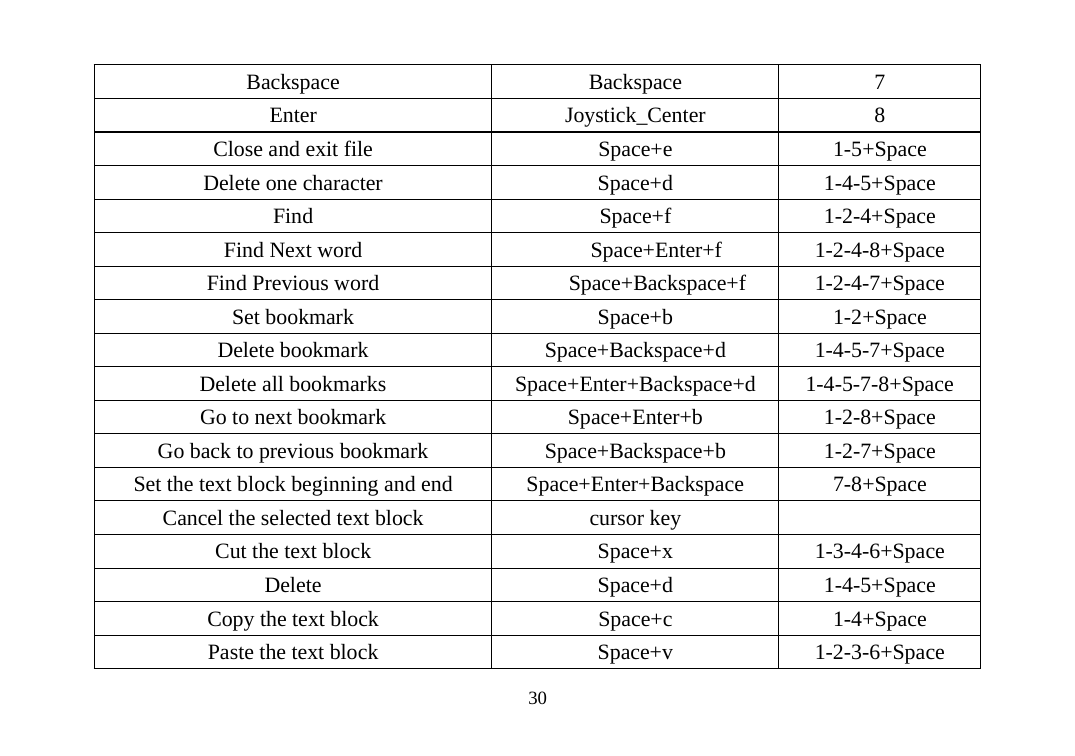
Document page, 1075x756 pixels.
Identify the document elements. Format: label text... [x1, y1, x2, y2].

table_cell Enter [95, 99, 491, 131]
table_cell +Space [779, 434, 980, 467]
table_cell 1-4-5+Space [779, 166, 980, 198]
table_cell [779, 501, 980, 534]
table_cell Space+Enter+f [492, 233, 778, 266]
table_cell Set bookmark [95, 300, 491, 333]
table_cell Space+x [492, 535, 778, 567]
table_cell 1-5+Space [779, 133, 980, 165]
table_cell Close and exit file [95, 133, 491, 165]
table_cell -6+Space [779, 535, 980, 567]
table_cell Space+v [492, 636, 778, 668]
table_cell Space+f [492, 200, 778, 232]
table_cell Space+Enter+Backspace+d [492, 367, 778, 400]
table_cell Paste the text block [95, 636, 491, 668]
table_cell Space+e [492, 133, 778, 165]
table_cell cursor key [492, 501, 778, 534]
table_cell 7 [779, 65, 980, 98]
table_cell 1-2-4+Space [779, 200, 980, 232]
table_cell Backspace [492, 65, 778, 98]
table_cell Space+Backspace+b [492, 434, 778, 467]
table_cell Delete [95, 569, 491, 601]
table_cell +Space [779, 401, 980, 433]
table_cell Space+b [492, 300, 778, 333]
table_cell 8 [779, 99, 980, 131]
table_cell -7+Space [779, 334, 980, 366]
table_cell Space+Backspace+f [492, 267, 778, 299]
table_cell Copy the text block [95, 602, 491, 634]
table_cell -8+Space [779, 233, 980, 266]
table_cell Cancel the selected text block [95, 501, 491, 534]
table_cell Cut the text block [95, 535, 491, 567]
table_cell Space+Enter+Backspace [492, 468, 778, 500]
table_cell +Space [779, 569, 980, 601]
table_cell Go to next bookmark [95, 401, 491, 433]
table_cell 1-4+Space [779, 602, 980, 634]
table_cell Find [95, 200, 491, 232]
table_cell Backspace [95, 65, 491, 98]
table_cell -7+Space [779, 267, 980, 299]
table_cell Space+Backspace+d [492, 334, 778, 366]
table_cell 7-8+Space [779, 468, 980, 500]
table_cell -7-8+Space [779, 367, 980, 400]
table_cell Find Next word [95, 233, 491, 266]
table_cell Space+d [492, 166, 778, 198]
table_cell Set the text block beginning and end [95, 468, 491, 500]
table_cell -6+Space [779, 636, 980, 668]
table_cell Go back to previous bookmark [95, 434, 491, 467]
table_cell Joystick_Center [492, 99, 778, 131]
table_cell Find Previous word [95, 267, 491, 299]
table_cell Delete all bookmarks [95, 367, 491, 400]
table_cell Space+d [492, 569, 778, 601]
table_cell Space+Enter+b [492, 401, 778, 433]
table_cell Space+c [492, 602, 778, 634]
table_cell 1-2+Space [779, 300, 980, 333]
table_cell Delete bookmark [95, 334, 491, 366]
table_cell Delete one character [95, 166, 491, 198]
